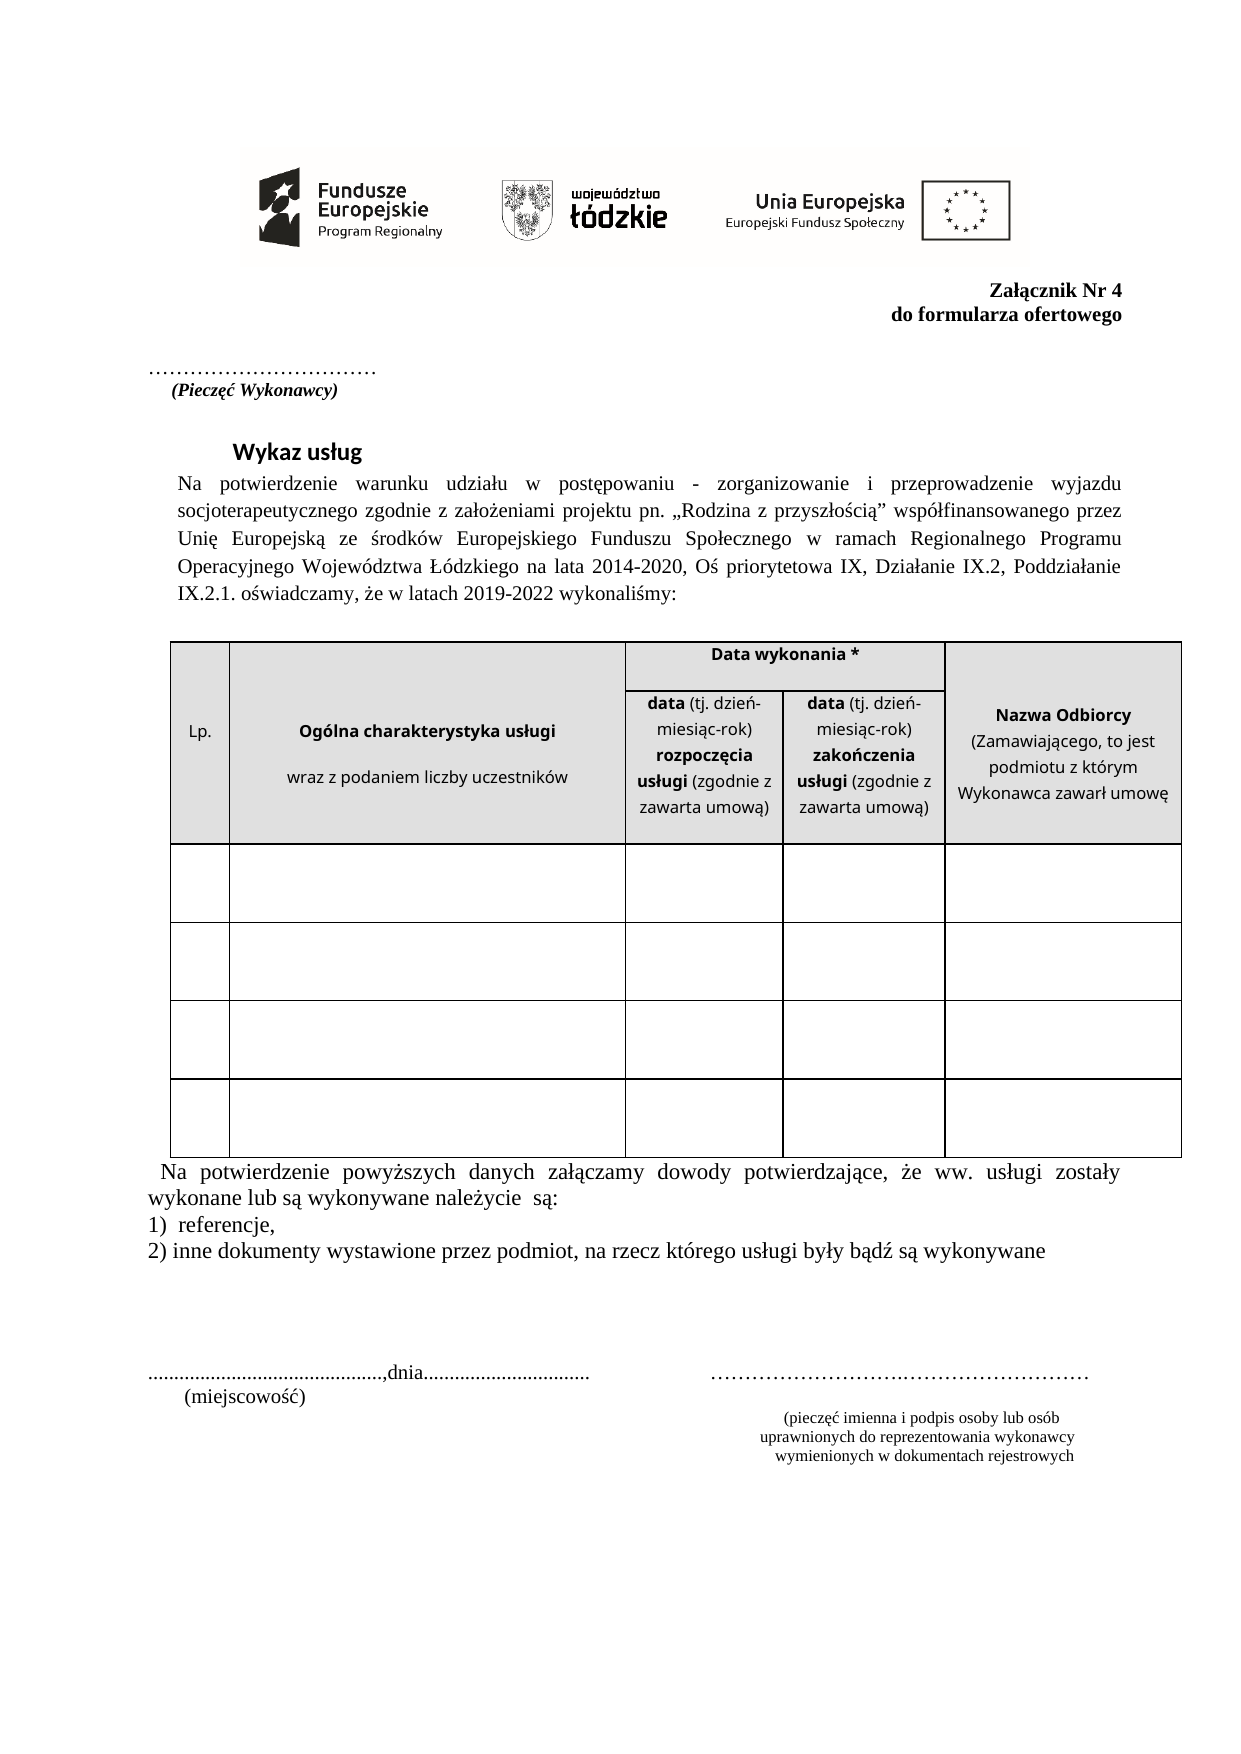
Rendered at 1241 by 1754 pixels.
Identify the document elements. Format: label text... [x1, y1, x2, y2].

text do formularza ofertowego [148, 302, 1122, 326]
table_cell [784, 923, 944, 1000]
picture [240, 147, 1030, 267]
text Na potwierdzenie powyższych danych załączamy dowody potwierdzające, że ww. usługi zostały wykonane lub są wykonywane należycie są: [148, 1158, 1122, 1211]
text .............................................,dnia................................ ……………………….……………………… [148, 1360, 1122, 1384]
text Wykaz usług [148, 436, 1122, 466]
text …………………………… [148, 355, 1122, 379]
table_cell [946, 1080, 1181, 1156]
table_cell [784, 845, 944, 921]
text uprawnionych do reprezentowania wykonawcy [664, 1427, 1122, 1446]
text (Pieczęć Wykonawcy) [171, 379, 1122, 401]
table_header Ogólna charakterystyka usługi wraz z podaniem liczby uczestników [230, 643, 625, 843]
table_cell [626, 1001, 782, 1078]
text (pieczęć imienna i podpis osoby lub osób [664, 1408, 1122, 1427]
table_cell [171, 845, 229, 921]
text Załącznik Nr 4 [148, 278, 1122, 302]
table_cell data (tj. dzień-miesiąc-rok) zakończenia usługi (zgodnie z zawarta umową) [784, 692, 944, 843]
table_header Nazwa Odbiorcy (Zamawiającego, to jest podmiotu z którym Wykonawca zawarł umowę [946, 643, 1181, 843]
table_cell [784, 1080, 944, 1156]
table_cell [626, 1080, 782, 1156]
table_cell [171, 923, 229, 1000]
text wymienionych w dokumentach rejestrowych [666, 1446, 1122, 1465]
table_cell [230, 1001, 625, 1078]
table_cell [230, 845, 625, 921]
table_header Lp. [171, 643, 229, 843]
text 1) referencje, [148, 1211, 1122, 1237]
table_cell [230, 1080, 625, 1156]
text Na potwierdzenie warunku udziału w postępowaniu - zorganizowanie i przeprowadzenie wyjazdu socjoterapeutycznego zgodnie z założeniami projektu pn. „Rodzina z przyszłością” współfinansowanego przez Unię Europejską ze środków Europejskiego Funduszu Społecznego w ramach Regionalnego Programu Operacyjnego Województwa Łódzkiego na lata 2014-2020, Oś priorytetowa IX, Działanie IX.2, Poddziałanie IX.2.1. oświadczamy, że w latach 2019-2022 wykonaliśmy: [177, 471, 1122, 605]
table_header Data wykonania * [626, 643, 944, 690]
table_cell data (tj. dzień-miesiąc-rok) rozpoczęcia usługi (zgodnie z zawarta umową) [626, 692, 782, 843]
table_cell [946, 923, 1181, 1000]
table_cell [171, 1001, 229, 1078]
table_cell [626, 845, 782, 921]
table_cell [230, 923, 625, 1000]
table_cell [784, 1001, 944, 1078]
table_cell [946, 1001, 1181, 1078]
text 2) inne dokumenty wystawione przez podmiot, na rzecz którego usługi były bądź są wykonywane [148, 1237, 1122, 1263]
table_cell [171, 1080, 229, 1156]
text (miejscowość) [148, 1384, 1122, 1408]
table_cell [626, 923, 782, 1000]
table_cell [946, 845, 1181, 921]
